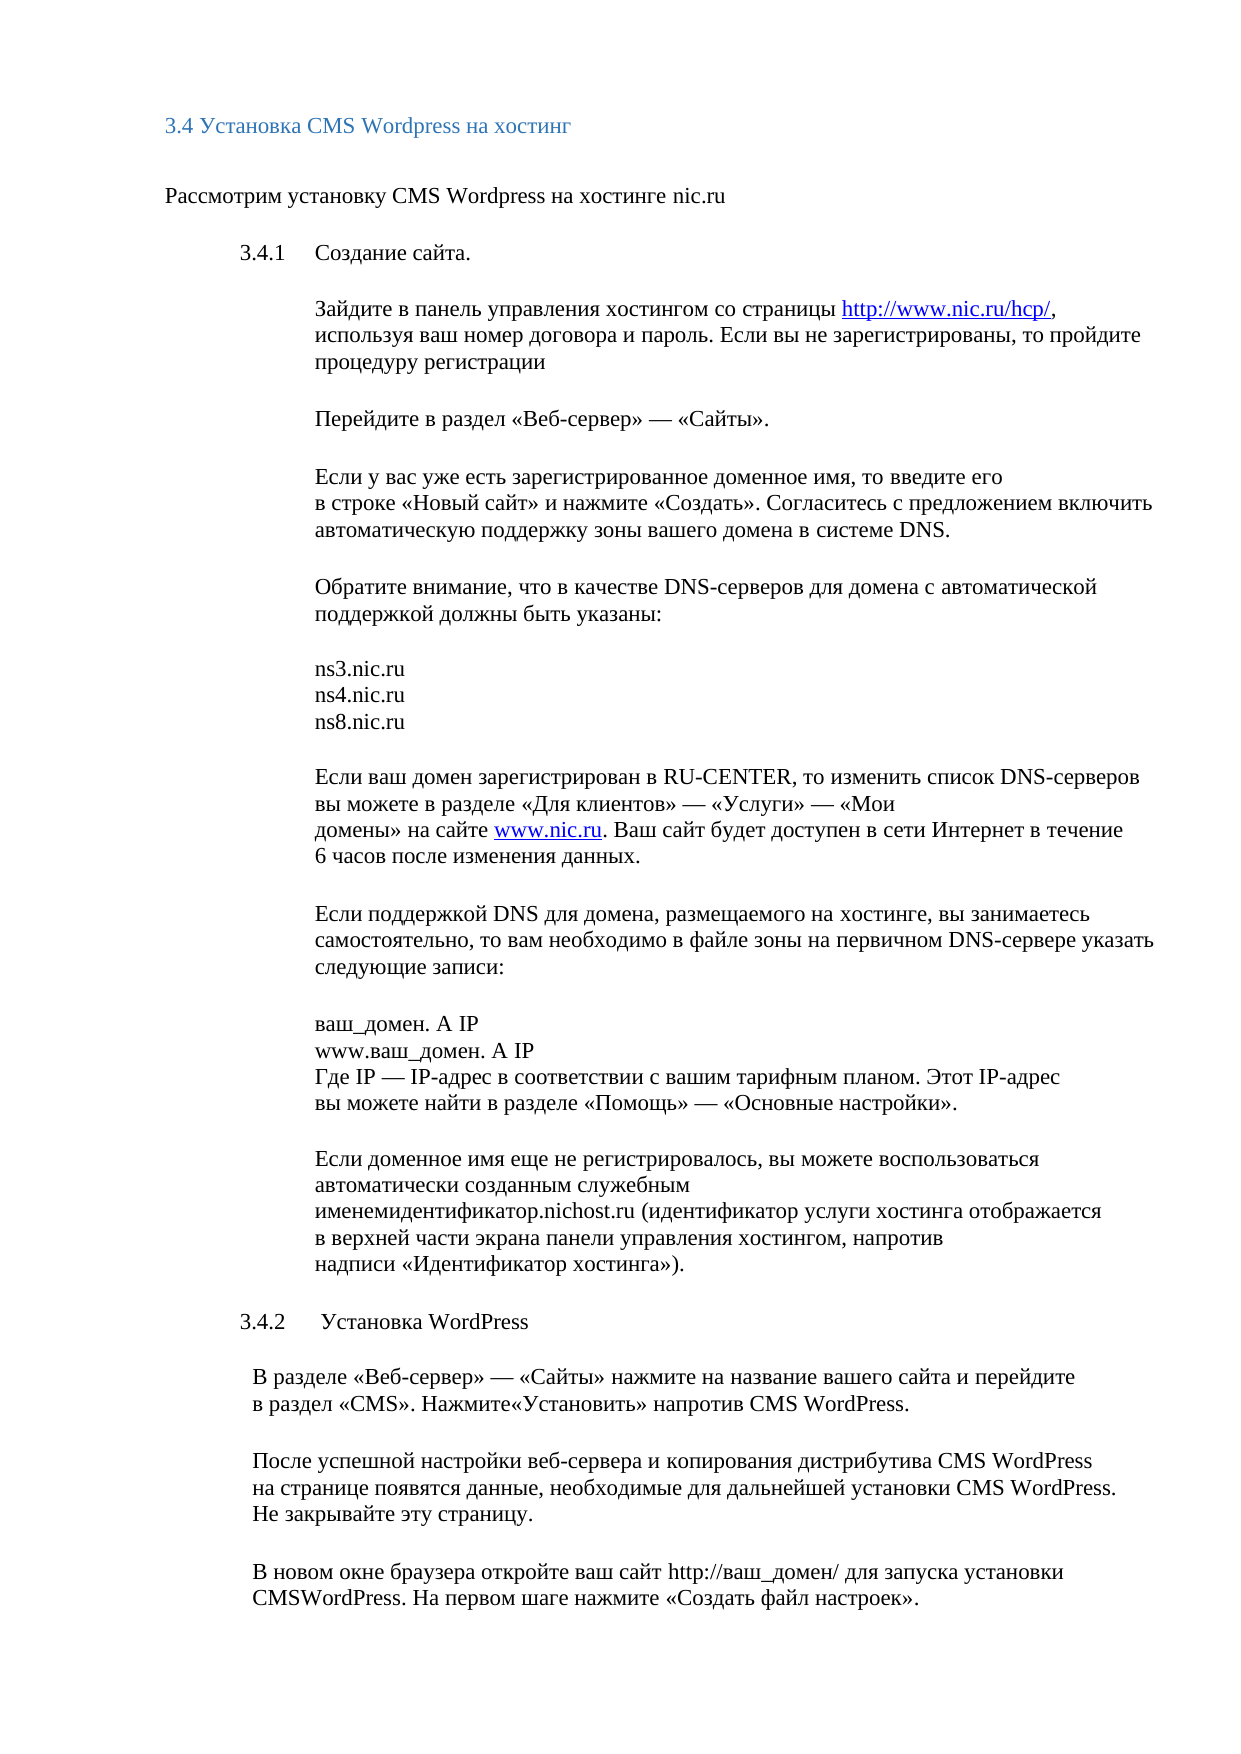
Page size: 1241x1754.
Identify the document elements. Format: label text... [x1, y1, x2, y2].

text Зайдите в панель управления хостингом со страницы http://www.nic.ru/hcp/, используя ваш номер договора и пароль. Если вы не зарегистрированы, то пройдите процедуру регистрации [314, 295, 1157, 374]
text ваш_домен. A IP www.ваш_домен. A IP Где IP — IP-адрес в соответствии с вашим тарифным планом. Этот IP-адрес вы можете найти в разделе «Помощь» — «Основные настройки». [314, 1010, 1157, 1116]
text Обратите внимание, что в качестве DNS-серверов для домена с автоматической поддержкой должны быть указаны: [314, 573, 1157, 626]
list Установка WordPress [239, 1308, 1157, 1334]
text В новом окне браузера откройте ваш сайт http://ваш_домен/ для запуска установки CMSWordPress. На первом шаге нажмите «Создать файл настроек». [252, 1558, 1157, 1610]
text В разделе «Веб-сервер» — «Сайты» нажмите на название вашего сайта и перейдите в раздел «CMS». Нажмите«Установить» напротив CMS WordPress. [252, 1363, 1157, 1416]
text Перейдите в раздел «Веб-сервер» — «Сайты». [314, 405, 1157, 432]
list Создание сайта. [239, 239, 1157, 266]
text Если доменное имя еще не регистрировалось, вы можете воспользоваться автоматически созданным служебным именемидентификатор.nichost.ru (идентификатор услуги хостинга отображается в верхней части экрана панели управления хостингом, напротив надписи «Идентификатор хостинга»). [314, 1145, 1157, 1277]
text Рассмотрим установку CMS Wordpress на хостинге nic.ru [164, 182, 1157, 208]
text Если поддержкой DNS для домена, размещаемого на хостинге, вы занимаетесь самостоятельно, то вам необходимо в файле зоны на первичном DNS-сервере указать следующие записи: [314, 900, 1157, 979]
text ns3.nic.ru ns4.nic.ru ns8.nic.ru [314, 655, 1157, 734]
subtitle 3.4 Установка CMS Wordpress на хостинг [164, 112, 1157, 139]
text После успешной настройки веб-сервера и копирования дистрибутива CMS WordPress на странице появятся данные, необходимые для дальнейшей установки CMS WordPress. Не закрывайте эту страницу. [252, 1447, 1157, 1526]
text Если ваш домен зарегистрирован в RU-CENTER, то изменить список DNS-серверов вы можете в разделе «Для клиентов» — «Услуги» — «Мои домены» на сайте www.nic.ru. Ваш сайт будет доступен в сети Интернет в течение 6 часов после изменения данных. [314, 763, 1157, 869]
text Если у вас уже есть зарегистрированное доменное имя, то введите его в строке «Новый сайт» и нажмите «Создать». Согласитесь с предложением включить автоматическую поддержку зоны вашего домена в системе DNS. [314, 463, 1157, 542]
